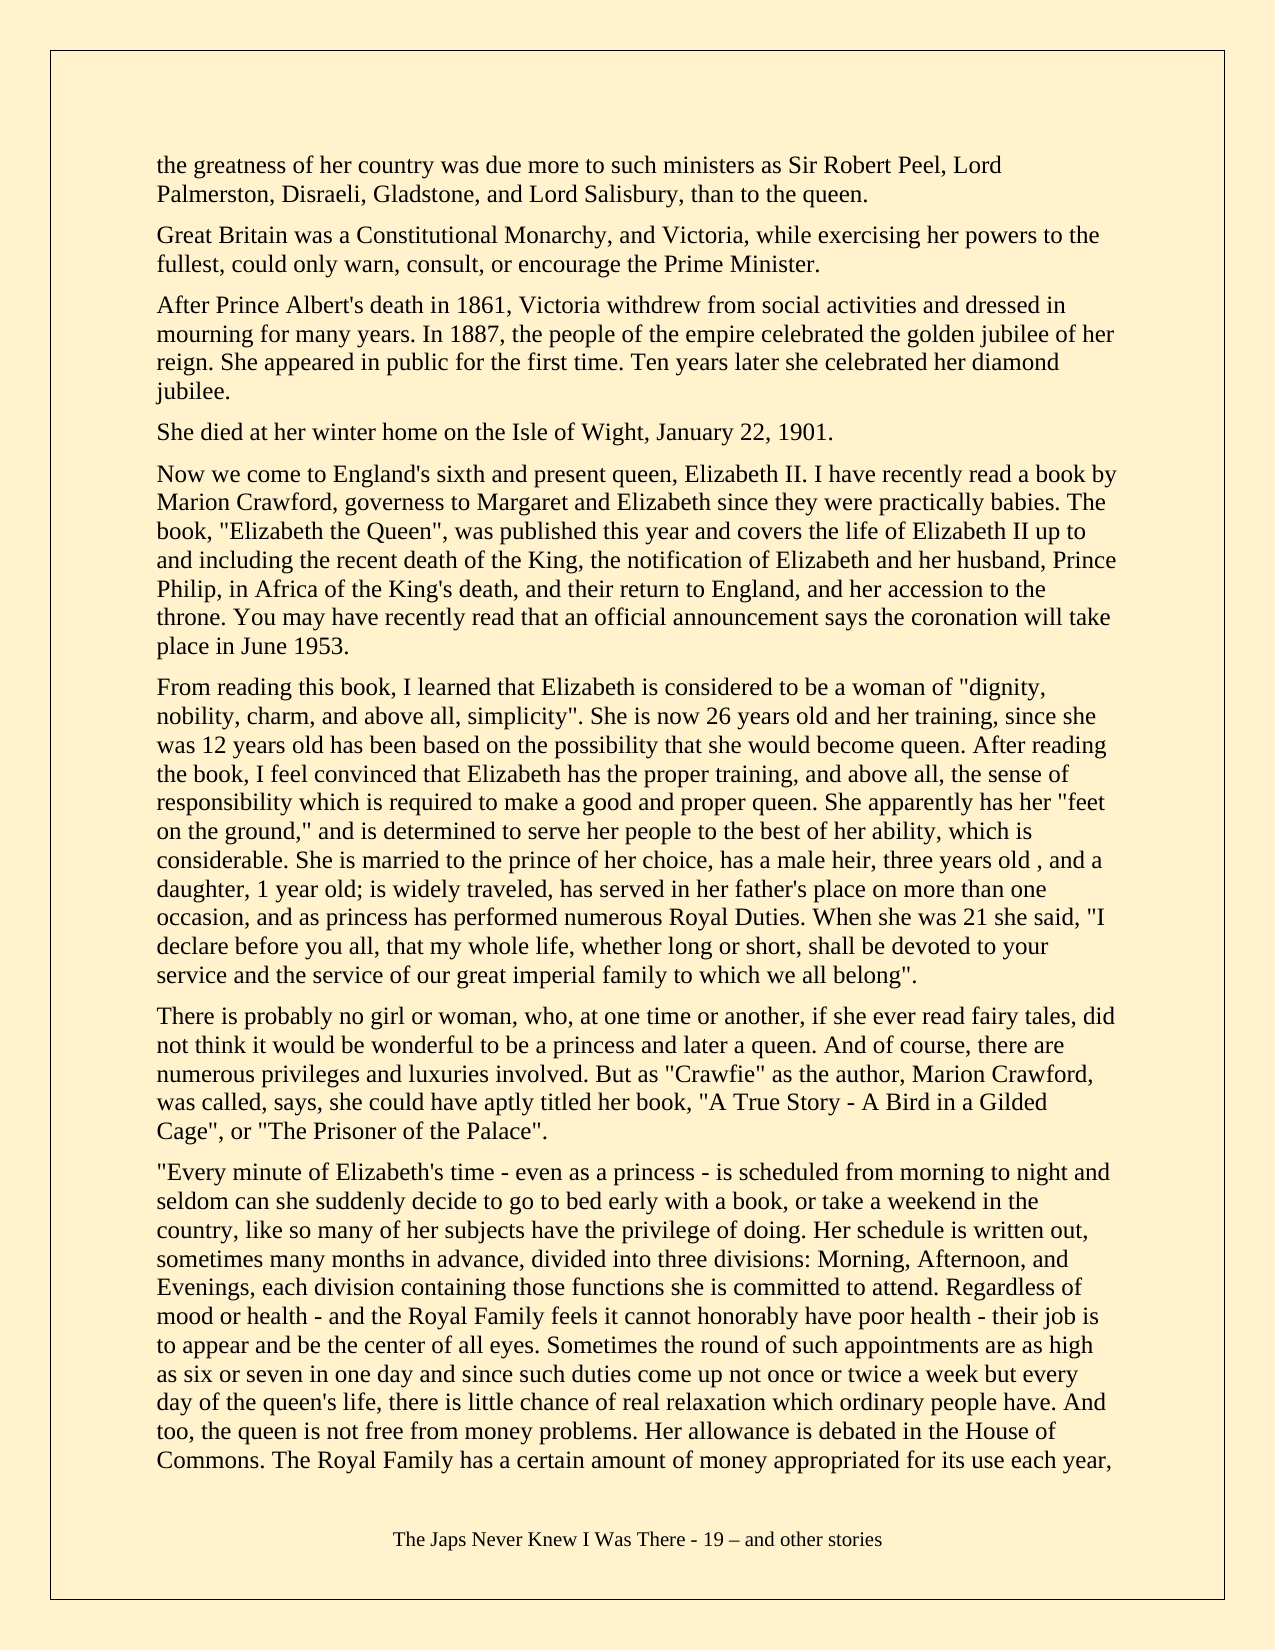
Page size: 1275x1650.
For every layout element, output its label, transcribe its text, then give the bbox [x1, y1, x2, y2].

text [156, 150, 1119, 207]
text Great Britain was a Constitutional Monarchy, and Victoria, while exercising her powers to the fullest, could only warn, consult, or encourage the Prime Minister. [156, 220, 1119, 277]
text From reading this book, I learned that Elizabeth is considered to be a woman of "dignity, nobility, charm, and above all, simplicity". She is now 26 years old and her training, since she was 12 years old has been based on the possibility that she would become queen. After reading the book, I feel convinced that Elizabeth has the proper training, and above all, the sense of responsibility which is required to make a good and proper queen. She apparently has her "feet on the ground," and is determined to serve her people to the best of her ability, which is considerable. She is married to the prince of her choice, has a male heir, three years old , and a daughter, 1 year old; is widely traveled, has served in her father's place on more than one occasion, and as princess has performed numerous Royal Duties. When she was 21 she said, "I declare before you all, that my whole life, whether long or short, shall be devoted to your service and the service of our great imperial family to which we all belong". [156, 672, 1119, 989]
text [156, 1157, 1119, 1474]
text There is probably no girl or woman, who, at one time or another, if she ever read fairy tales, did not think it would be wonderful to be a princess and later a queen. And of course, there are numerous privileges and luxuries involved. But as "Crawfie" as the author, Marion Crawford, was called, says, she could have aptly titled her book, "A True Story - A Bird in a Gilded Cage", or "The Prisoner of the Palace". [156, 1001, 1119, 1145]
text She died at her winter home on the Isle of Wight, January 22, 1901. [156, 417, 1119, 446]
text Now we come to England's sixth and present queen, Elizabeth II. I have recently read a book by Marion Crawford, governess to Margaret and Elizabeth since they were practically babies. The book, "Elizabeth the Queen", was published this year and covers the life of Elizabeth II up to and including the recent death of the King, the notification of Elizabeth and her husband, Prince Philip, in Africa of the King's death, and their return to England, and her accession to the throne. You may have recently read that an official announcement says the coronation will take place in June 1953. [156, 459, 1119, 660]
text After Prince Albert's death in 1861, Victoria withdrew from social activities and dressed in mourning for many years. In 1887, the people of the empire celebrated the golden jubilee of her reign. She appeared in public for the first time. Ten years later she celebrated her diamond jubilee. [156, 290, 1119, 405]
